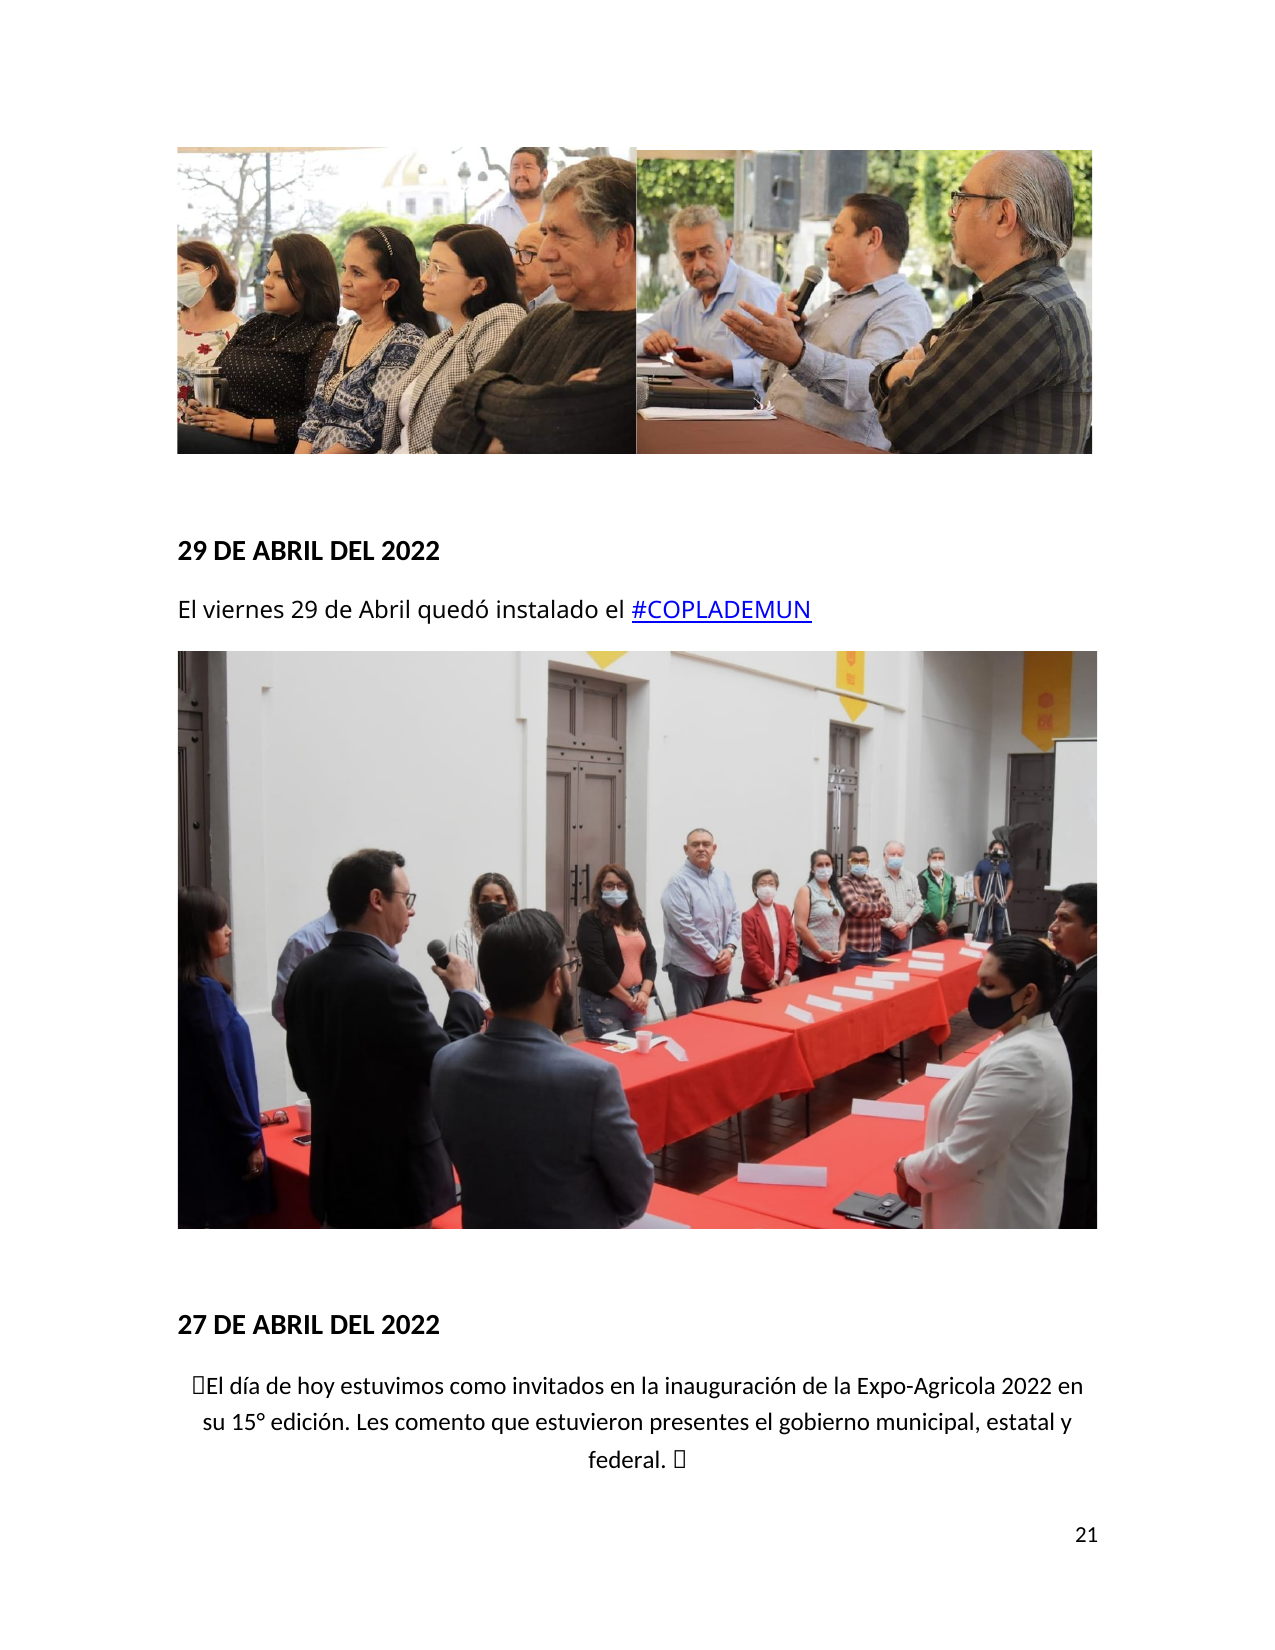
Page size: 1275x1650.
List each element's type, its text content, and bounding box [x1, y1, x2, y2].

picture [177, 651, 1098, 1229]
text El viernes 29 de Abril quedó instalado el #COPLADEMUN [631, 593, 1098, 626]
text 29 DE ABRIL DEL 2022 [177, 532, 1098, 567]
text 🚜El día de hoy estuvimos como invitados en la inauguración de la Expo-Agricola 2022 en su 15° edición. Les comento que estuvieron presentes el gobierno municipal, estatal y federal. 🌽 [177, 1368, 1098, 1476]
picture [177, 147, 1093, 454]
text 27 DE ABRIL DEL 2022 [177, 1306, 1098, 1342]
